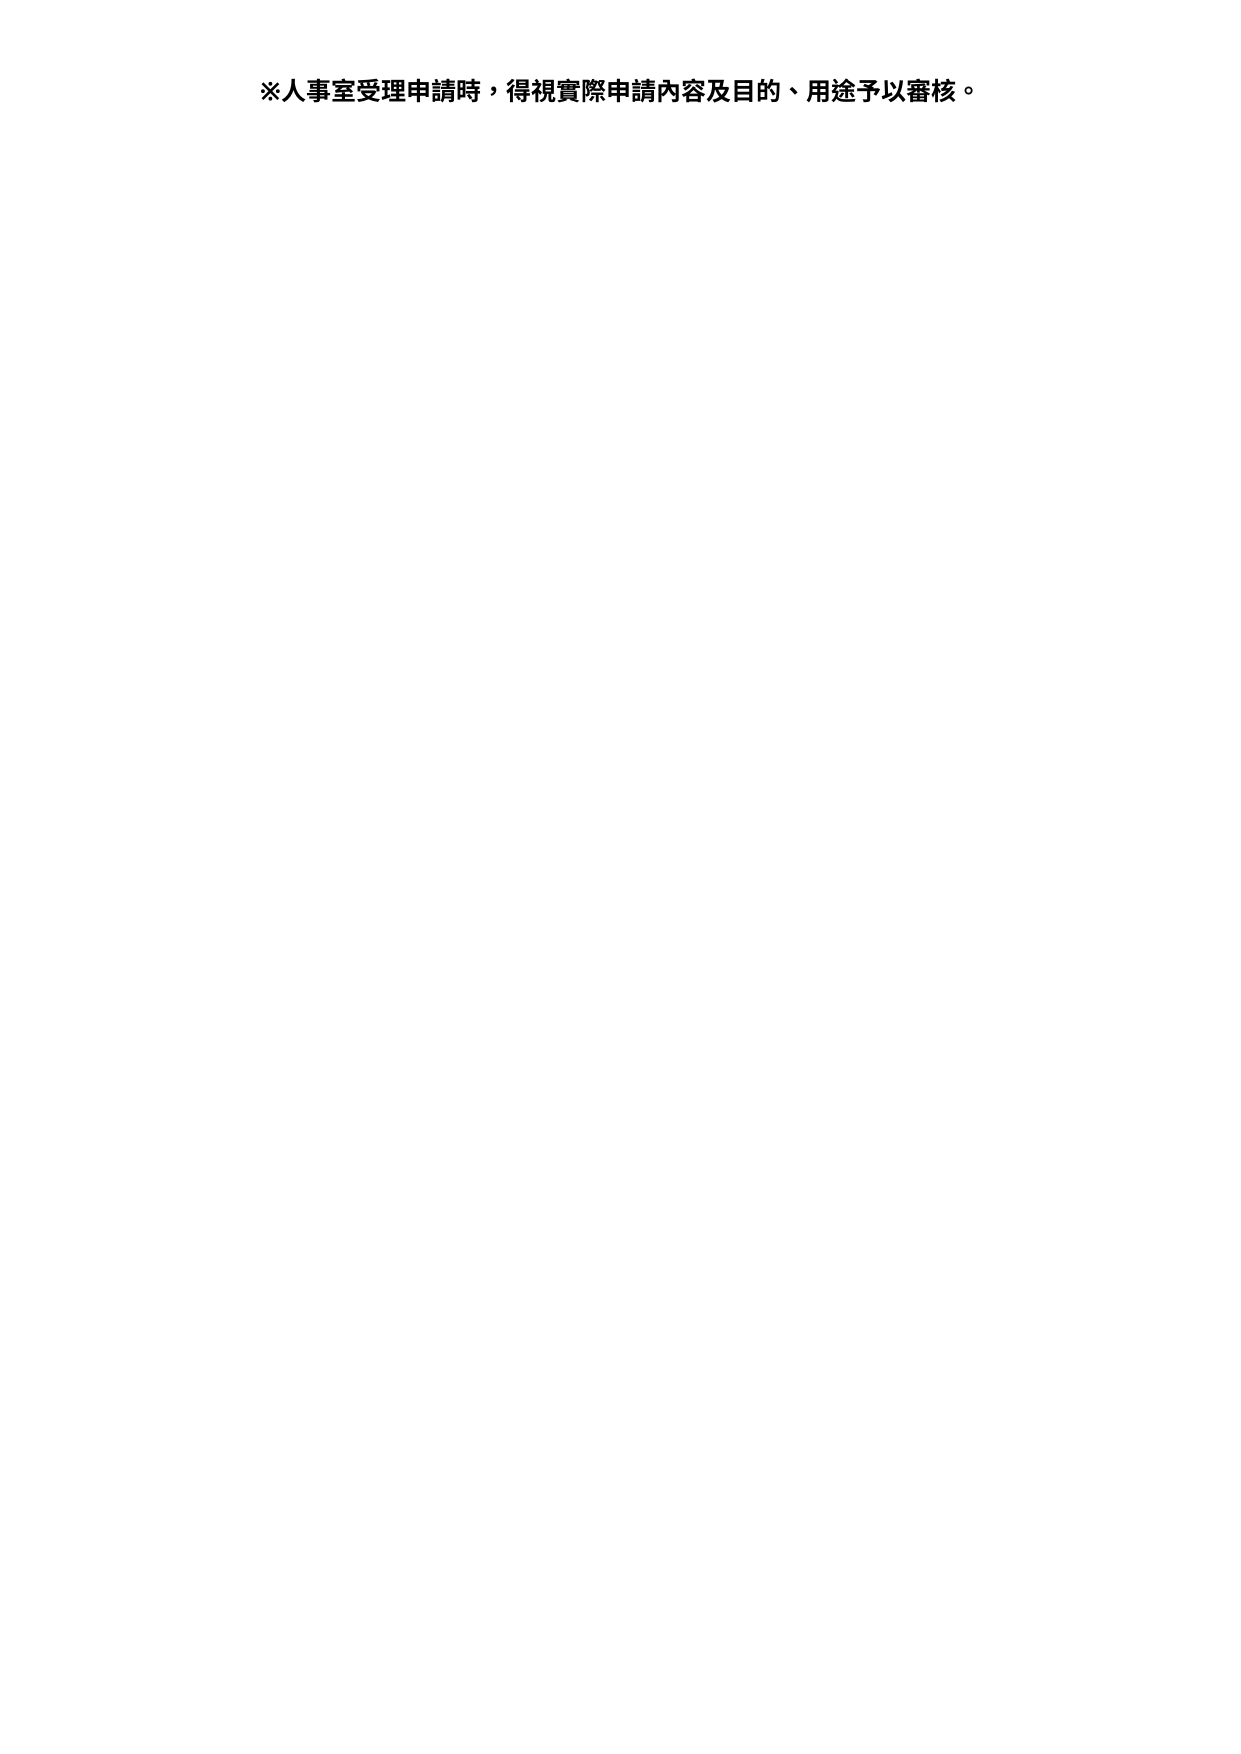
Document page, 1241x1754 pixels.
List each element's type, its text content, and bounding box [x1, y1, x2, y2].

text ※人事室受理申請時，得視實際申請內容及目的、用途予以審核。 [187, 70, 1053, 108]
